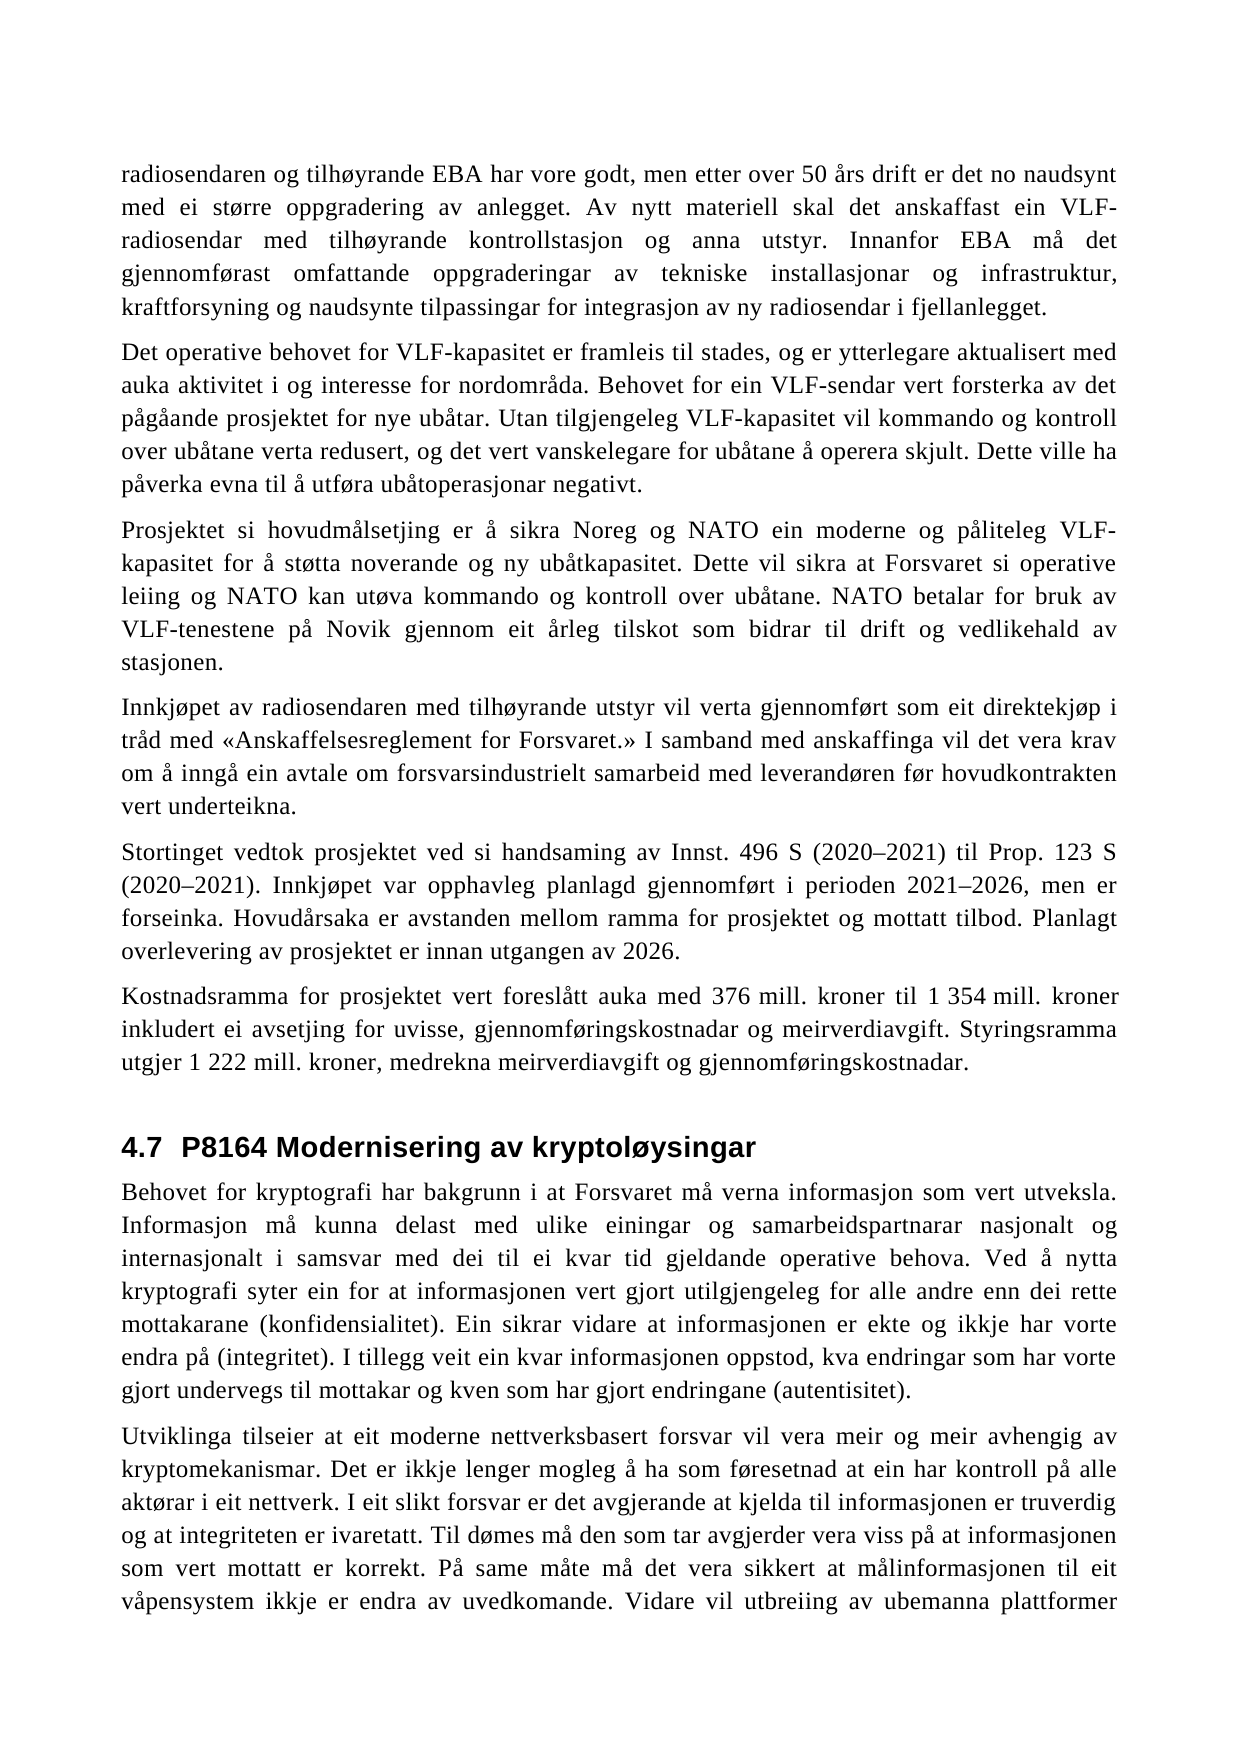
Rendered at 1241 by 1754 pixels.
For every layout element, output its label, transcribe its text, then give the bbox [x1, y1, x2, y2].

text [121, 1421, 1119, 1615]
text Innkjøpet av radiosendaren med tilhøyrande utstyr vil verta gjennomført som eit direktekjøp i tråd med «Anskaffelsesreglement for Forsvaret.» I samband med anskaffinga vil det vera krav om å inngå ein avtale om forsvarsindustrielt samarbeid med leverandøren før hovudkontrakten vert underteikna. [121, 692, 1119, 820]
text Stortinget vedtok prosjektet ved si handsaming av Innst. 496 S (2020–2021) til Prop. 123 S (2020–2021). Innkjøpet var opphavleg planlagd gjennomført i perioden 2021–2026, men er forseinka. Hovudårsaka er avstanden mellom ramma for prosjektet og mottatt tilbod. Planlagt overlevering av prosjektet er innan utgangen av 2026. [121, 837, 1119, 965]
text Det operative behovet for VLF-kapasitet er framleis til stades, og er ytterlegare aktualisert med auka aktivitet i og interesse for nordområda. Behovet for ein VLF-sendar vert forsterka av det pågåande prosjektet for nye ubåtar. Utan tilgjengeleg VLF-kapasitet vil kommando og kontroll over ubåtane verta redusert, og det vert vanskelegare for ubåtane å operera skjult. Dette ville ha påverka evna til å utføra ubåtoperasjonar negativt. [121, 337, 1119, 498]
text Kostnadsramma for prosjektet vert foreslått auka med 376 mill. kroner til 1 354 mill. kroner inkludert ei avsetjing for uvisse, gjennomføringskostnadar og meirverdiavgift. Styringsramma utgjer 1 222 mill. kroner, medrekna meirverdiavgift og gjennomføringskostnadar. [121, 981, 1119, 1076]
text Prosjektet si hovudmålsetjing er å sikra Noreg og NATO ein moderne og påliteleg VLF-kapasitet for å støtta noverande og ny ubåtkapasitet. Dette vil sikra at Forsvaret si operative leiing og NATO kan utøva kommando og kontroll over ubåtane. NATO betalar for bruk av VLF-tenestene på Novik gjennom eit årleg tilskot som bidrar til drift og vedlikehald av stasjonen. [121, 515, 1119, 676]
subtitle P8164 Modernisering av kryptoløysingar [121, 1131, 1119, 1164]
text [121, 159, 1119, 320]
text Behovet for kryptografi har bakgrunn i at Forsvaret må verna informasjon som vert utveksla. Informasjon må kunna delast med ulike einingar og samarbeidspartnarar nasjonalt og internasjonalt i samsvar med dei til ei kvar tid gjeldande operative behova. Ved å nytta kryptografi syter ein for at informasjonen vert gjort utilgjengeleg for alle andre enn dei rette mottakarane (konfidensialitet). Ein sikrar vidare at informasjonen er ekte og ikkje har vorte endra på (integritet). I tillegg veit ein kvar informasjonen oppstod, kva endringar som har vorte gjort undervegs til mottakar og kven som har gjort endringane (autentisitet). [121, 1177, 1119, 1404]
